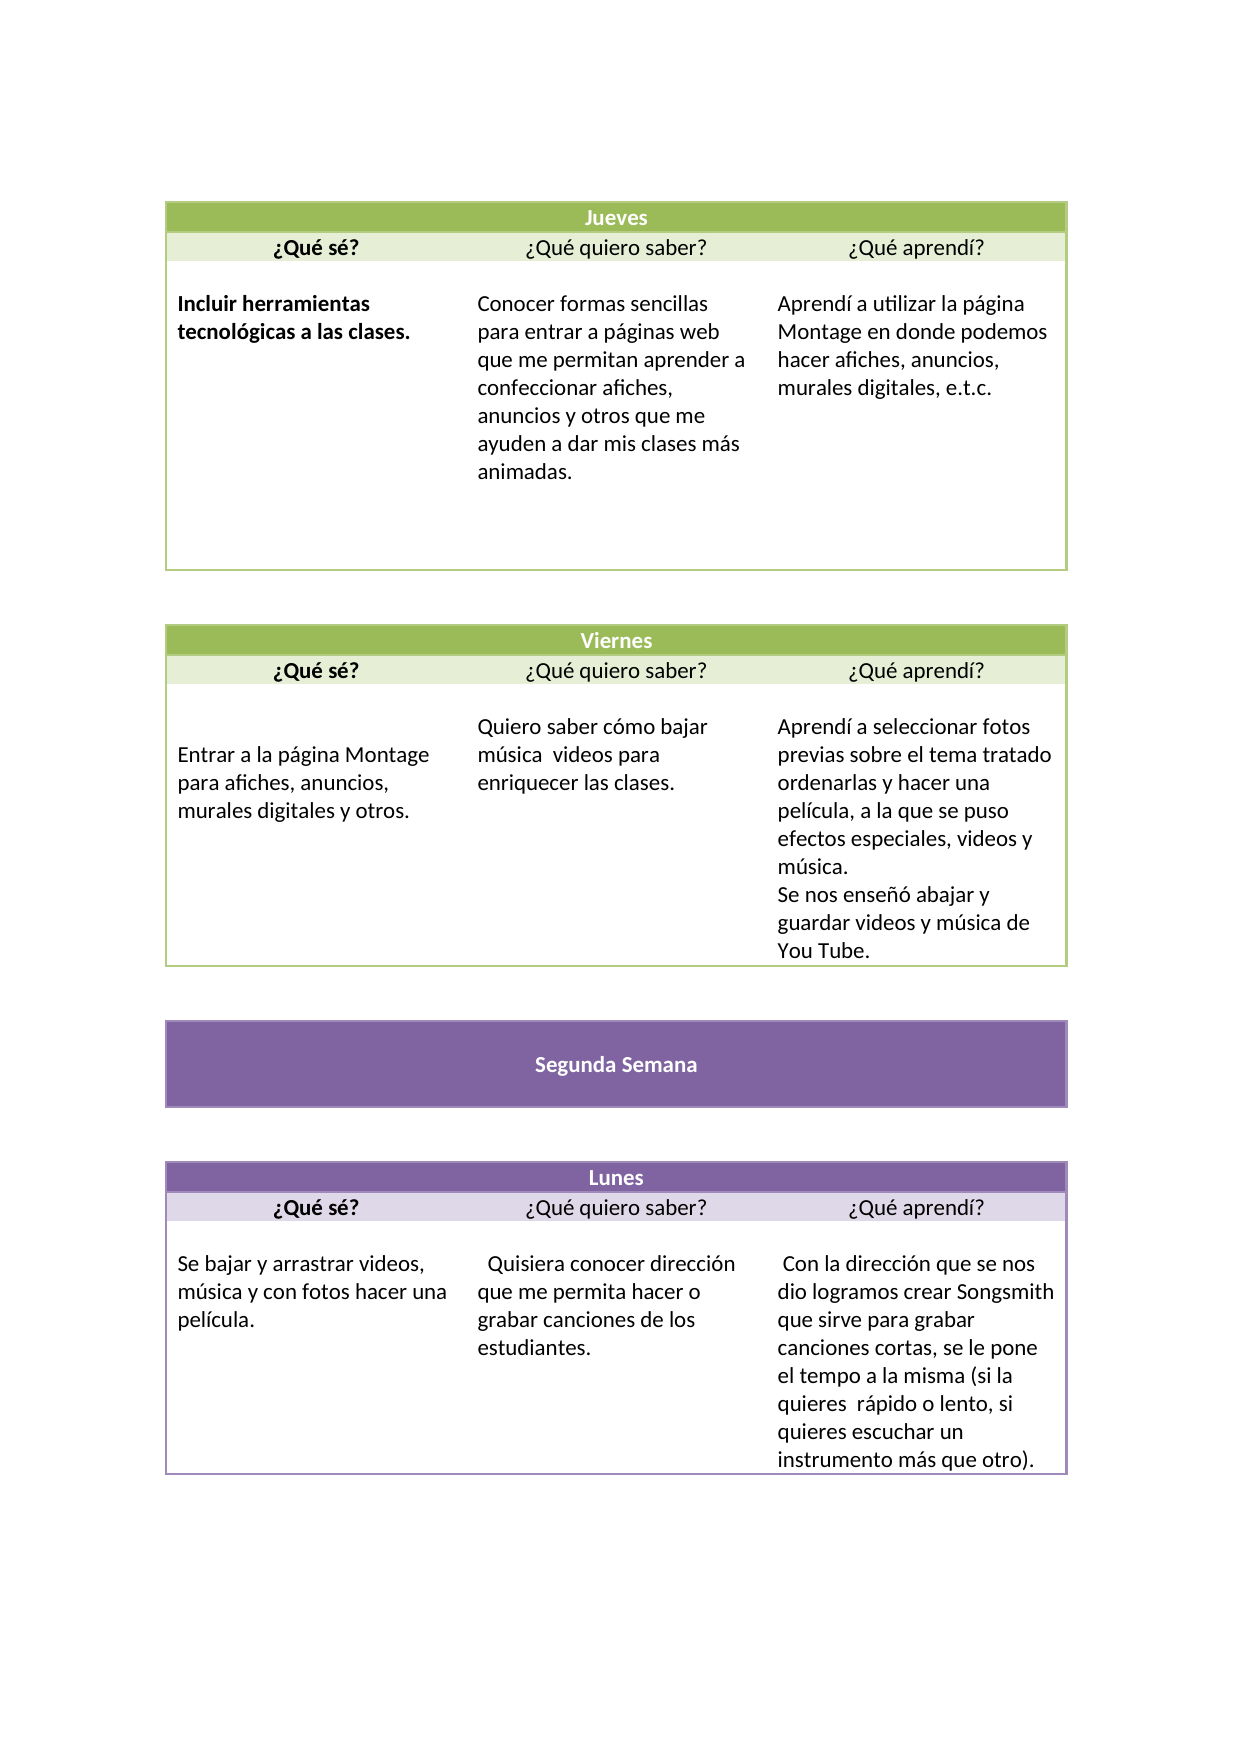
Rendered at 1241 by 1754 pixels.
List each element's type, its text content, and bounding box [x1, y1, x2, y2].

table_cell Entrar a la página Montage para afiches, anuncios, murales digitales y otros. [167, 684, 466, 964]
table_cell ¿Qué aprendí? [766, 233, 1065, 261]
table_header Lunes [167, 1163, 1065, 1191]
table_cell ¿Qué quiero saber? [466, 1193, 766, 1221]
table_cell Se bajar y arrastrar videos, música y con fotos hacer una película. [167, 1221, 466, 1473]
table_cell ¿Qué quiero saber? [466, 656, 766, 684]
table_cell ¿Qué sé? [167, 656, 466, 684]
table_cell Quiero saber cómo bajar música videos para enriquecer las clases. [466, 684, 766, 964]
table_cell ¿Qué quiero saber? [466, 233, 766, 261]
table_cell ¿Qué sé? [167, 1193, 466, 1221]
table_header Segunda Semana [167, 1022, 1065, 1106]
table_cell Aprendí a seleccionar fotos previas sobre el tema tratado ordenarlas y hacer una película, a la que se puso efectos especiales, videos y música. Se nos enseñó abajar y guardar videos y música de You Tube. [766, 684, 1065, 964]
table_cell Con la dirección que se nos dio logramos crear Songsmith que sirve para grabar canciones cortas, se le pone el tempo a la misma (si la quieres rápido o lento, si quieres escuchar un instrumento más que otro). [766, 1221, 1065, 1473]
table_cell Incluir herramientas tecnológicas a las clases. [167, 261, 466, 569]
table_cell Conocer formas sencillas para entrar a páginas web que me permitan aprender a confeccionar afiches, anuncios y otros que me ayuden a dar mis clases más animadas. [466, 261, 766, 569]
table_cell ¿Qué sé? [167, 233, 466, 261]
table_cell Aprendí a utilizar la página Montage en donde podemos hacer afiches, anuncios, murales digitales, e.t.c. [766, 261, 1065, 569]
table_cell ¿Qué aprendí? [766, 1193, 1065, 1221]
table_header Jueves [167, 203, 1065, 231]
table_header Viernes [167, 626, 1065, 654]
table_cell ¿Qué aprendí? [766, 656, 1065, 684]
table_cell Quisiera conocer dirección que me permita hacer o grabar canciones de los estudiantes. [466, 1221, 766, 1473]
